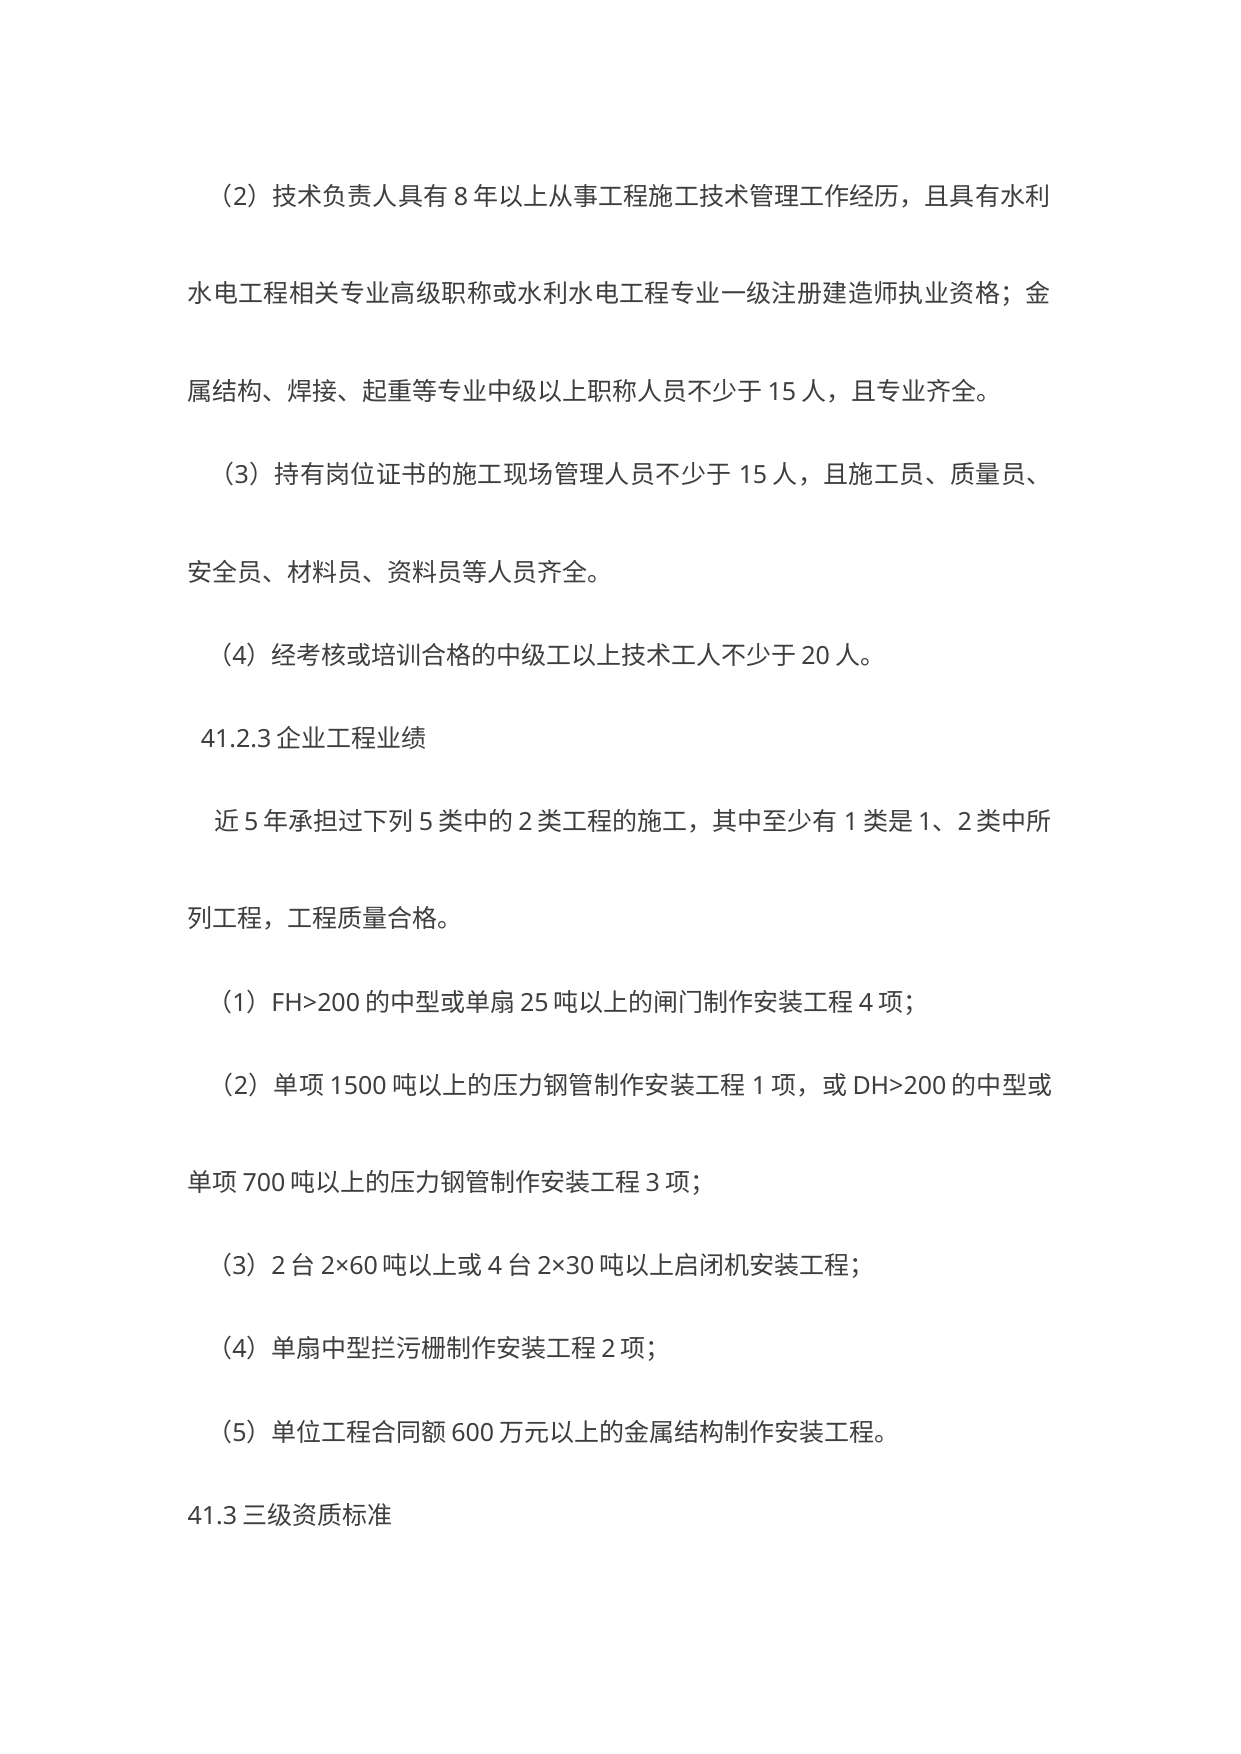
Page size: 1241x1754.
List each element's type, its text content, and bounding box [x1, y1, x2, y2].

text （5）单位工程合同额600万元以上的金属结构制作安装工程。 [187, 1398, 1053, 1463]
text （4）经考核或培训合格的中级工以上技术工人不少于20人。 [187, 621, 1053, 686]
text （2）单项1500吨以上的压力钢管制作安装工程1项，或DH>200的中型或单项700吨以上的压力钢管制作安装工程3项； [187, 1051, 1053, 1213]
text （3）2台2×60吨以上或4台2×30吨以上启闭机安装工程； [187, 1231, 1053, 1296]
text （2）技术负责人具有8年以上从事工程施工技术管理工作经历，且具有水利水电工程相关专业高级职称或水利水电工程专业一级注册建造师执业资格；金属结构、焊接、起重等专业中级以上职称人员不少于15人，且专业齐全。 [187, 162, 1053, 422]
text （1）FH>200的中型或单扇25吨以上的闸门制作安装工程4项； [187, 968, 1053, 1033]
text 41.2.3企业工程业绩 [187, 704, 1053, 769]
text （4）单扇中型拦污栅制作安装工程2项； [187, 1314, 1053, 1379]
text 近5年承担过下列5类中的2类工程的施工，其中至少有1类是1、2类中所列工程，工程质量合格。 [187, 787, 1053, 949]
text 41.3三级资质标准 [187, 1481, 1053, 1546]
text （3）持有岗位证书的施工现场管理人员不少于15人，且施工员、质量员、安全员、材料员、资料员等人员齐全。 [187, 440, 1053, 603]
